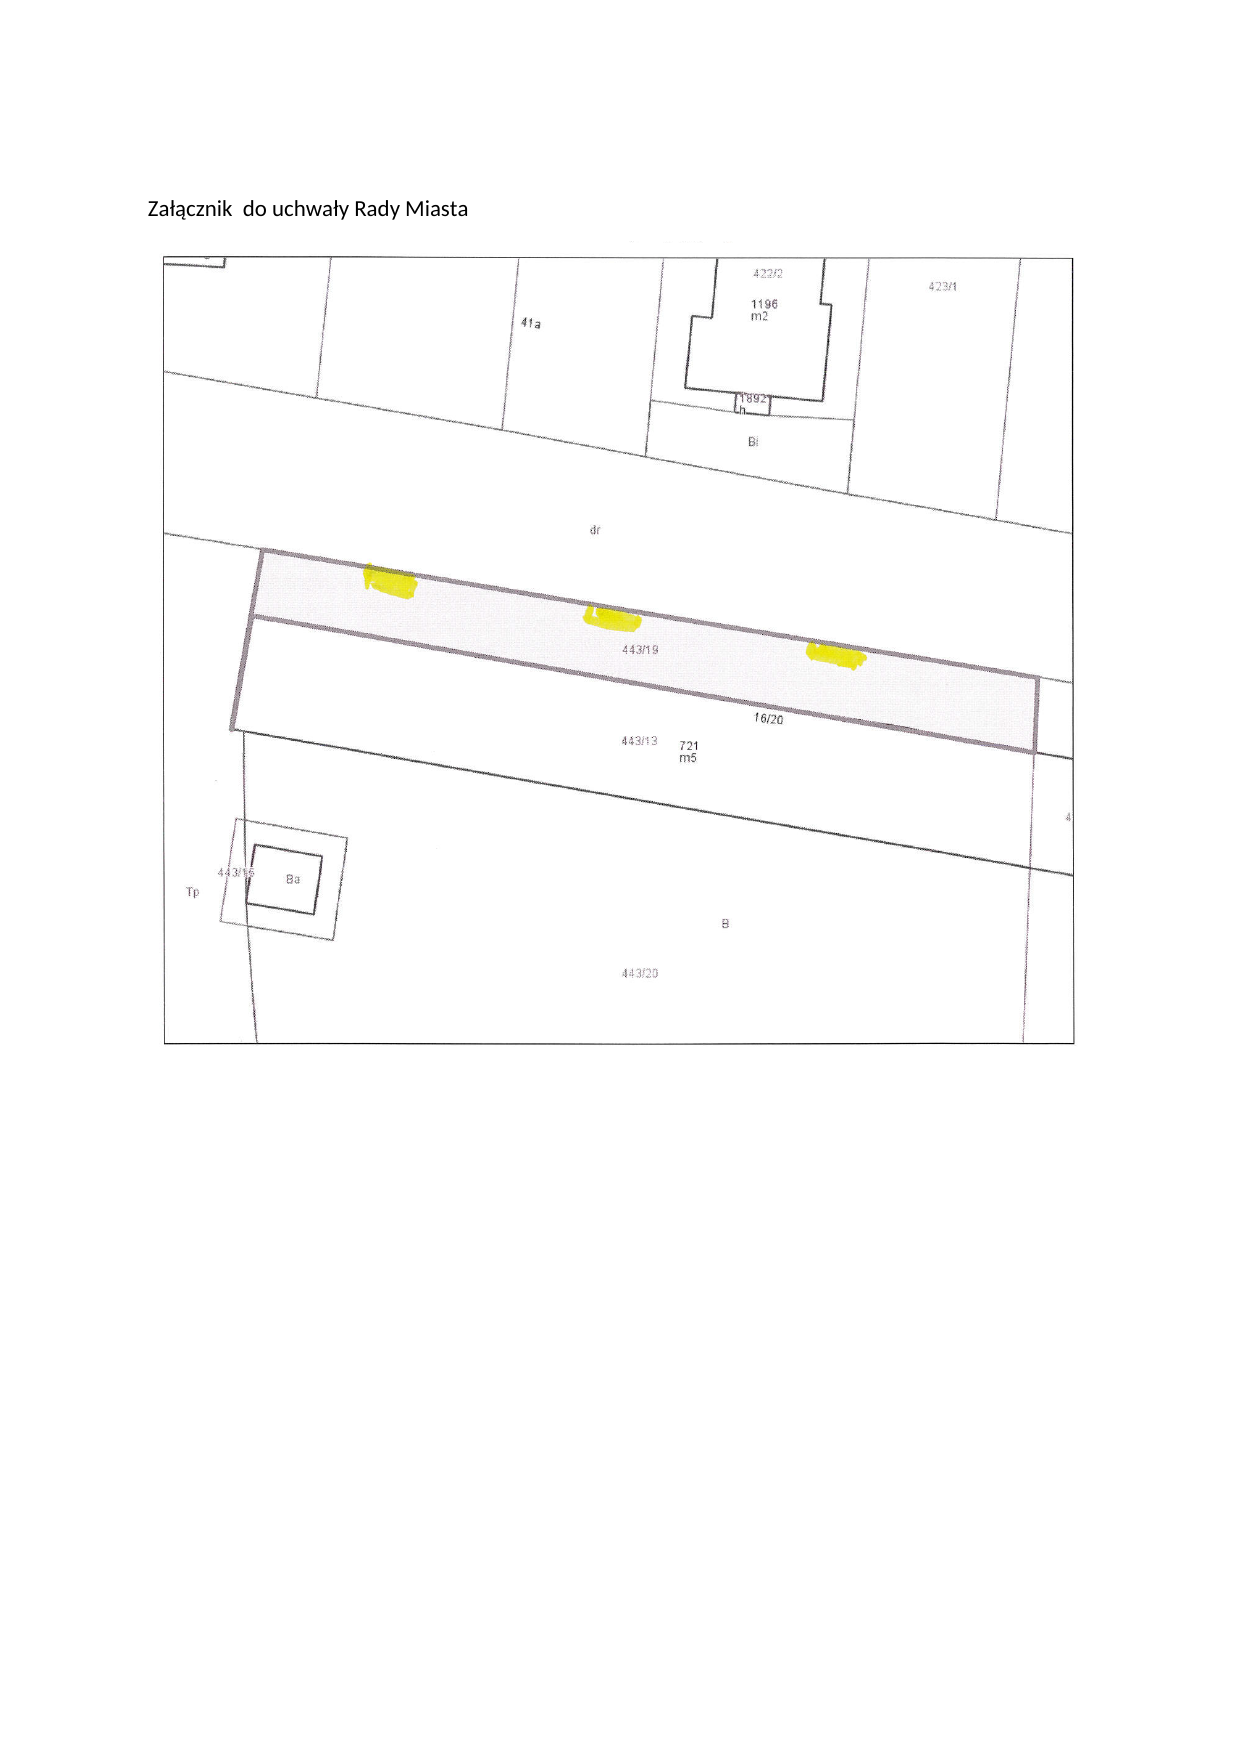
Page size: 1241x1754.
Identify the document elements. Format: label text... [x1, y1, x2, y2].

text Załącznik do uchwały Rady Miasta [148, 194, 1093, 222]
